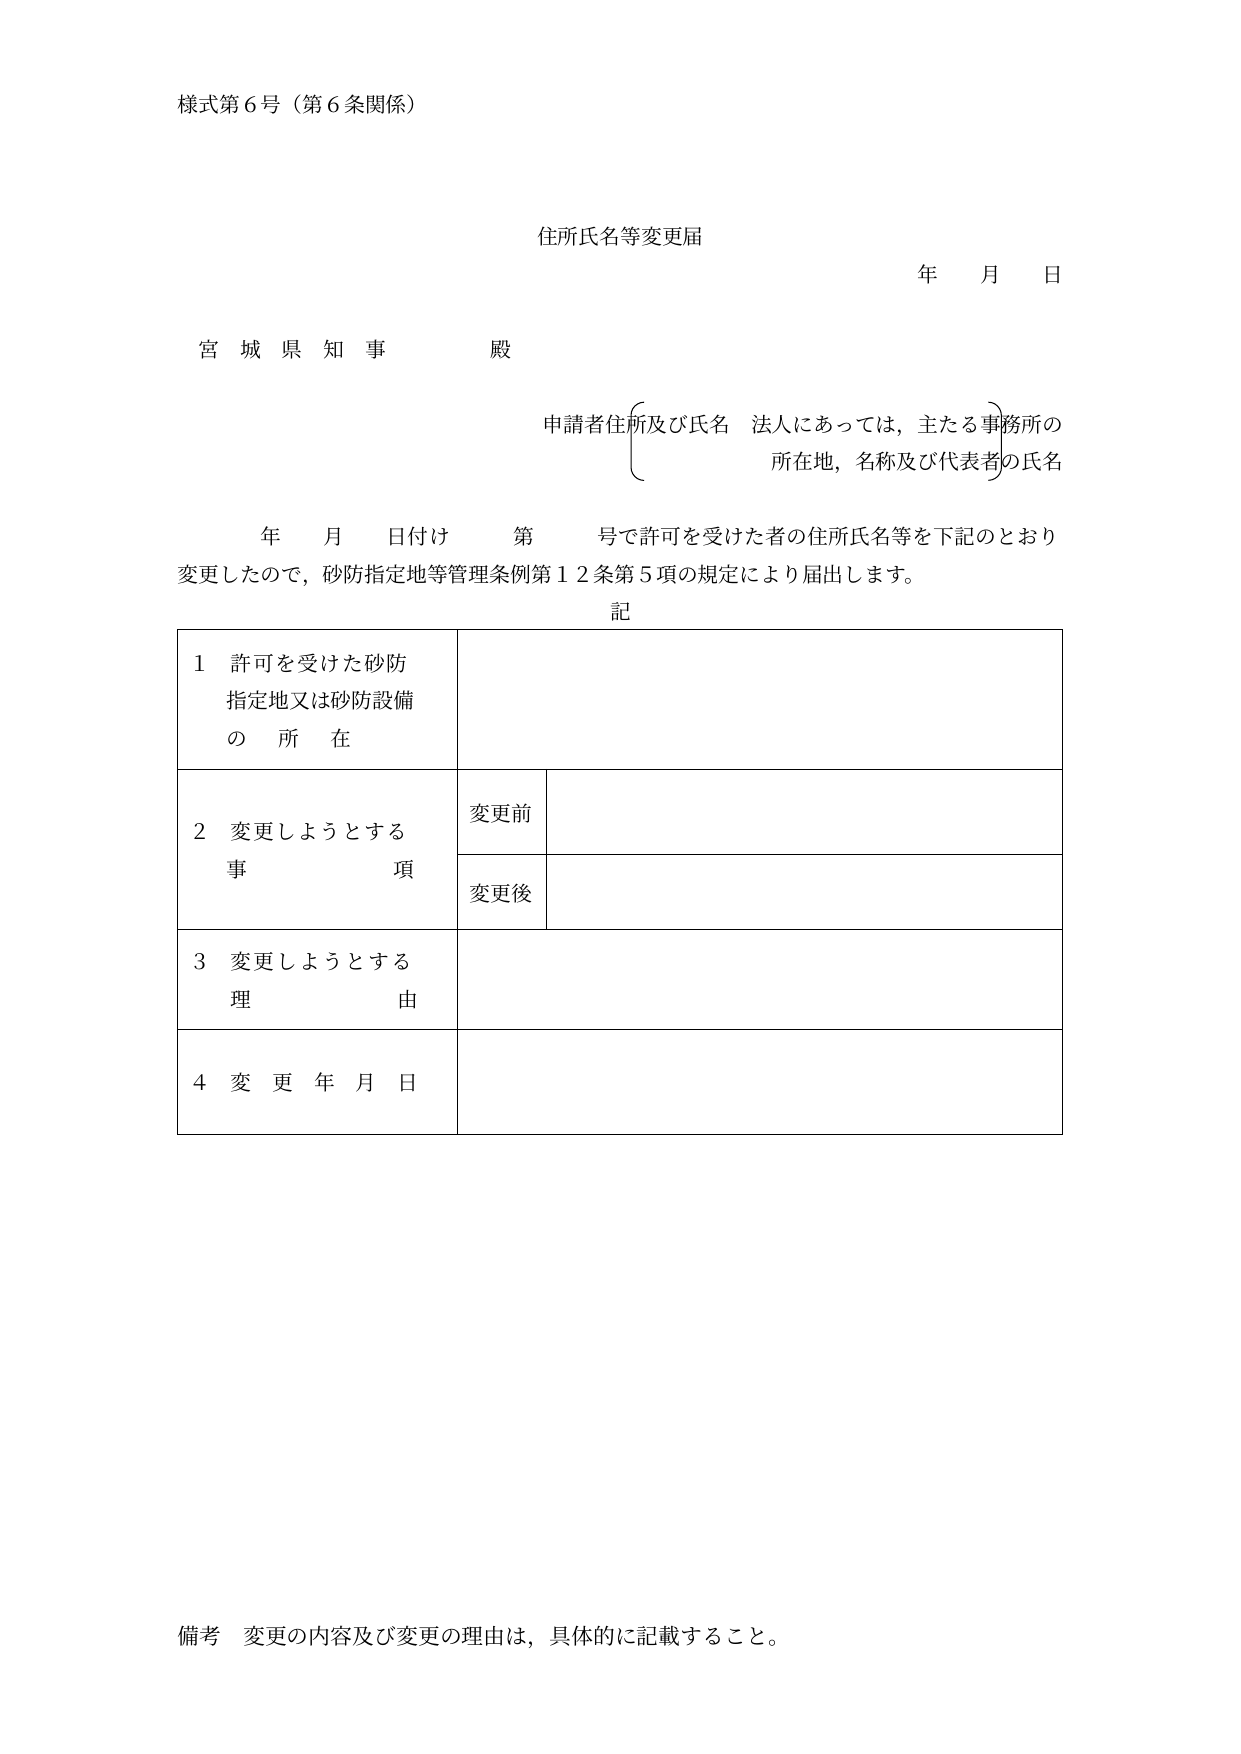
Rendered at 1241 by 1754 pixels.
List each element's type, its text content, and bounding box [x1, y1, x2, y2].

table_cell [547, 855, 1062, 929]
text 所在地，名称及び代表者の氏名 [997, 442, 1063, 479]
table_cell 変更前 [458, 770, 546, 854]
text 宮 城 県 知 事 殿 [177, 329, 1063, 367]
table_cell ３ 変更しようとする 理 由 [178, 930, 457, 1029]
table_cell 変更後 [458, 855, 546, 929]
text 申請者住所及び氏名 法人にあっては，主たる事務所の [632, 404, 1000, 442]
text 所在地，名称及び代表者の氏名 [177, 442, 635, 479]
text 年 月 日付け 第 号で許可を受けた者の住所氏名等を下記のとおり変更したので，砂防指定地等管理条例第１２条第５項の規定により届出します。 [177, 517, 1063, 592]
subtitle 記 [177, 592, 1063, 629]
text 所在地，名称及び代表者の氏名 [632, 442, 1000, 479]
table_cell [458, 1030, 1062, 1133]
text 住所氏名等変更届 [177, 217, 1063, 254]
table_header [458, 630, 1062, 769]
text 申請者住所及び氏名 法人にあっては，主たる事務所の [177, 404, 635, 442]
table_cell [547, 770, 1062, 854]
table_cell ４ 変 更 年 月 日 [178, 1030, 457, 1133]
table_header １ 許可を受けた砂防 指定地又は砂防設備 の所在 [178, 630, 457, 769]
table_cell [458, 930, 1062, 1029]
text 年 月 日 [177, 254, 1063, 292]
table_cell ２ 変更しようとする 事 項 [178, 770, 457, 929]
